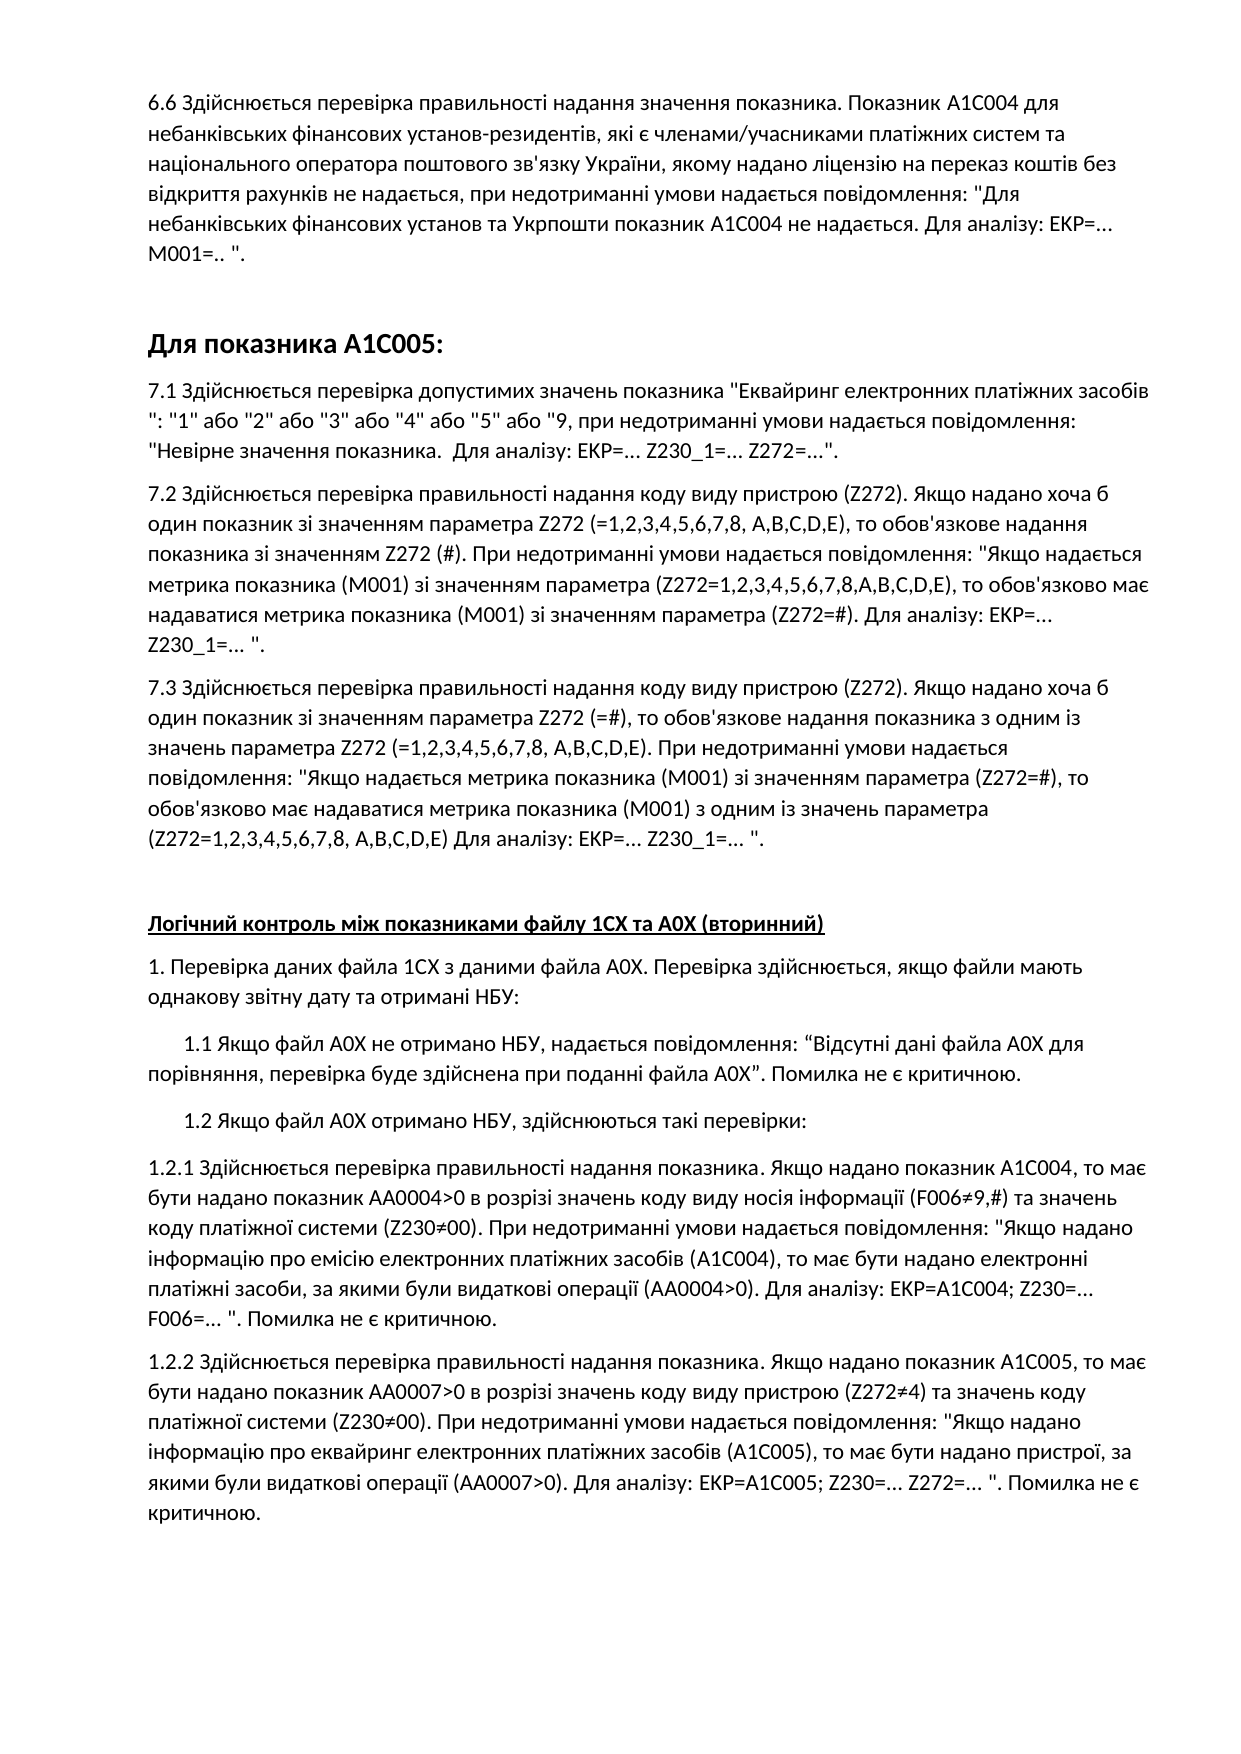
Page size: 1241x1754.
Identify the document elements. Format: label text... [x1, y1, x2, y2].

text 1.2.1 Здійснюється перевірка правильності надання показника. Якщо надано показник A1С004, то має бути надано показник AА0004>0 в розрізі значень коду виду носія інформації (F006≠9,#) та значень коду платіжної системи (Z230≠00). При недотриманні умови надається повідомлення: "Якщо надано інформацію про емісію електронних платіжних засобів (A1С004), то має бути надано електронні платіжні засоби, за якими були видаткові операції (AА0004>0). Для аналізу: EKP=A1С004; Z230=... F006=... ". Помилка не є критичною. [148, 1153, 1152, 1332]
text 7.3 Здійснюється перевірка правильності надання коду виду пристрою (Z272). Якщо надано хоча б один показник зі значенням параметра Z272 (=#), то обов'язкове надання показника з одним із значень параметра Z272 (=1,2,3,4,5,6,7,8, А,B,C,D,E). При недотриманні умови надається повідомлення: "Якщо надається метрика показника (М001) зі значенням параметра (Z272=#), то обов'язково має надаватися метрика показника (М001) з одним із значень параметра (Z272=1,2,3,4,5,6,7,8, А,B,C,D,E) Для аналізу: EKP=... Z230_1=... ". [148, 673, 1152, 852]
text Логічний контроль між показниками файлу 1СХ та А0Х (вторинний) [148, 909, 1152, 937]
text 7.1 Здійснюється перевірка допустимих значень показника "Еквайринг електронних платіжних засобів ": "1" або "2" або "3" або "4" або "5" або "9, при недотриманні умови надається повідомлення: "Невірне значення показника. Для аналізу: EKP=... Z230_1=... Z272=...". [148, 376, 1152, 464]
text Для показника A1С005: [148, 325, 1152, 361]
text 1.2 Якщо файл А0X отримано НБУ, здійснюються такі перевірки: [148, 1106, 1152, 1134]
text 6.6 Здійснюється перевірка правильності надання значення показника. Показник A1С004 для небанківських фінансових установ-резидентів, які є членами/учасниками платіжних систем та національного оператора поштового зв'язку України, якому надано ліцензію на переказ коштів без відкриття рахунків не надається, при недотриманні умови надається повідомлення: "Для небанківських фінансових установ та Укрпошти показник A1С004 не надається. Для аналізу: EKP=... M001=.. ". [148, 88, 1152, 268]
text 1.1 Якщо файл А0X не отримано НБУ, надається повідомлення: “Відсутні дані файла А0X для порівняння, перевірка буде здійснена при поданні файла А0X”. Помилка не є критичною. [148, 1029, 1152, 1087]
text 1. Перевірка даних файла 1СX з даними файла А0X. Перевірка здійснюється, якщо файли мають однакову звітну дату та отримані НБУ: [148, 952, 1152, 1010]
text 7.2 Здійснюється перевірка правильності надання коду виду пристрою (Z272). Якщо надано хоча б один показник зі значенням параметра Z272 (=1,2,3,4,5,6,7,8, А,B,C,D,E), то обов'язкове надання показника зі значенням Z272 (#). При недотриманні умови надається повідомлення: "Якщо надається метрика показника (М001) зі значенням параметра (Z272=1,2,3,4,5,6,7,8,А,B,C,D,E), то обов'язково має надаватися метрика показника (М001) зі значенням параметра (Z272=#). Для аналізу: EKP=... Z230_1=... ". [148, 479, 1152, 658]
text 1.2.2 Здійснюється перевірка правильності надання показника. Якщо надано показник A1С005, то має бути надано показник AА0007>0 в розрізі значень коду виду пристрою (Z272≠4) та значень коду платіжної системи (Z230≠00). При недотриманні умови надається повідомлення: "Якщо надано інформацію про еквайринг електронних платіжних засобів (A1С005), то має бути надано пристрої, за якими були видаткові операції (AА0007>0). Для аналізу: EKP=A1С005; Z230=... Z272=... ". Помилка не є критичною. [148, 1347, 1152, 1526]
